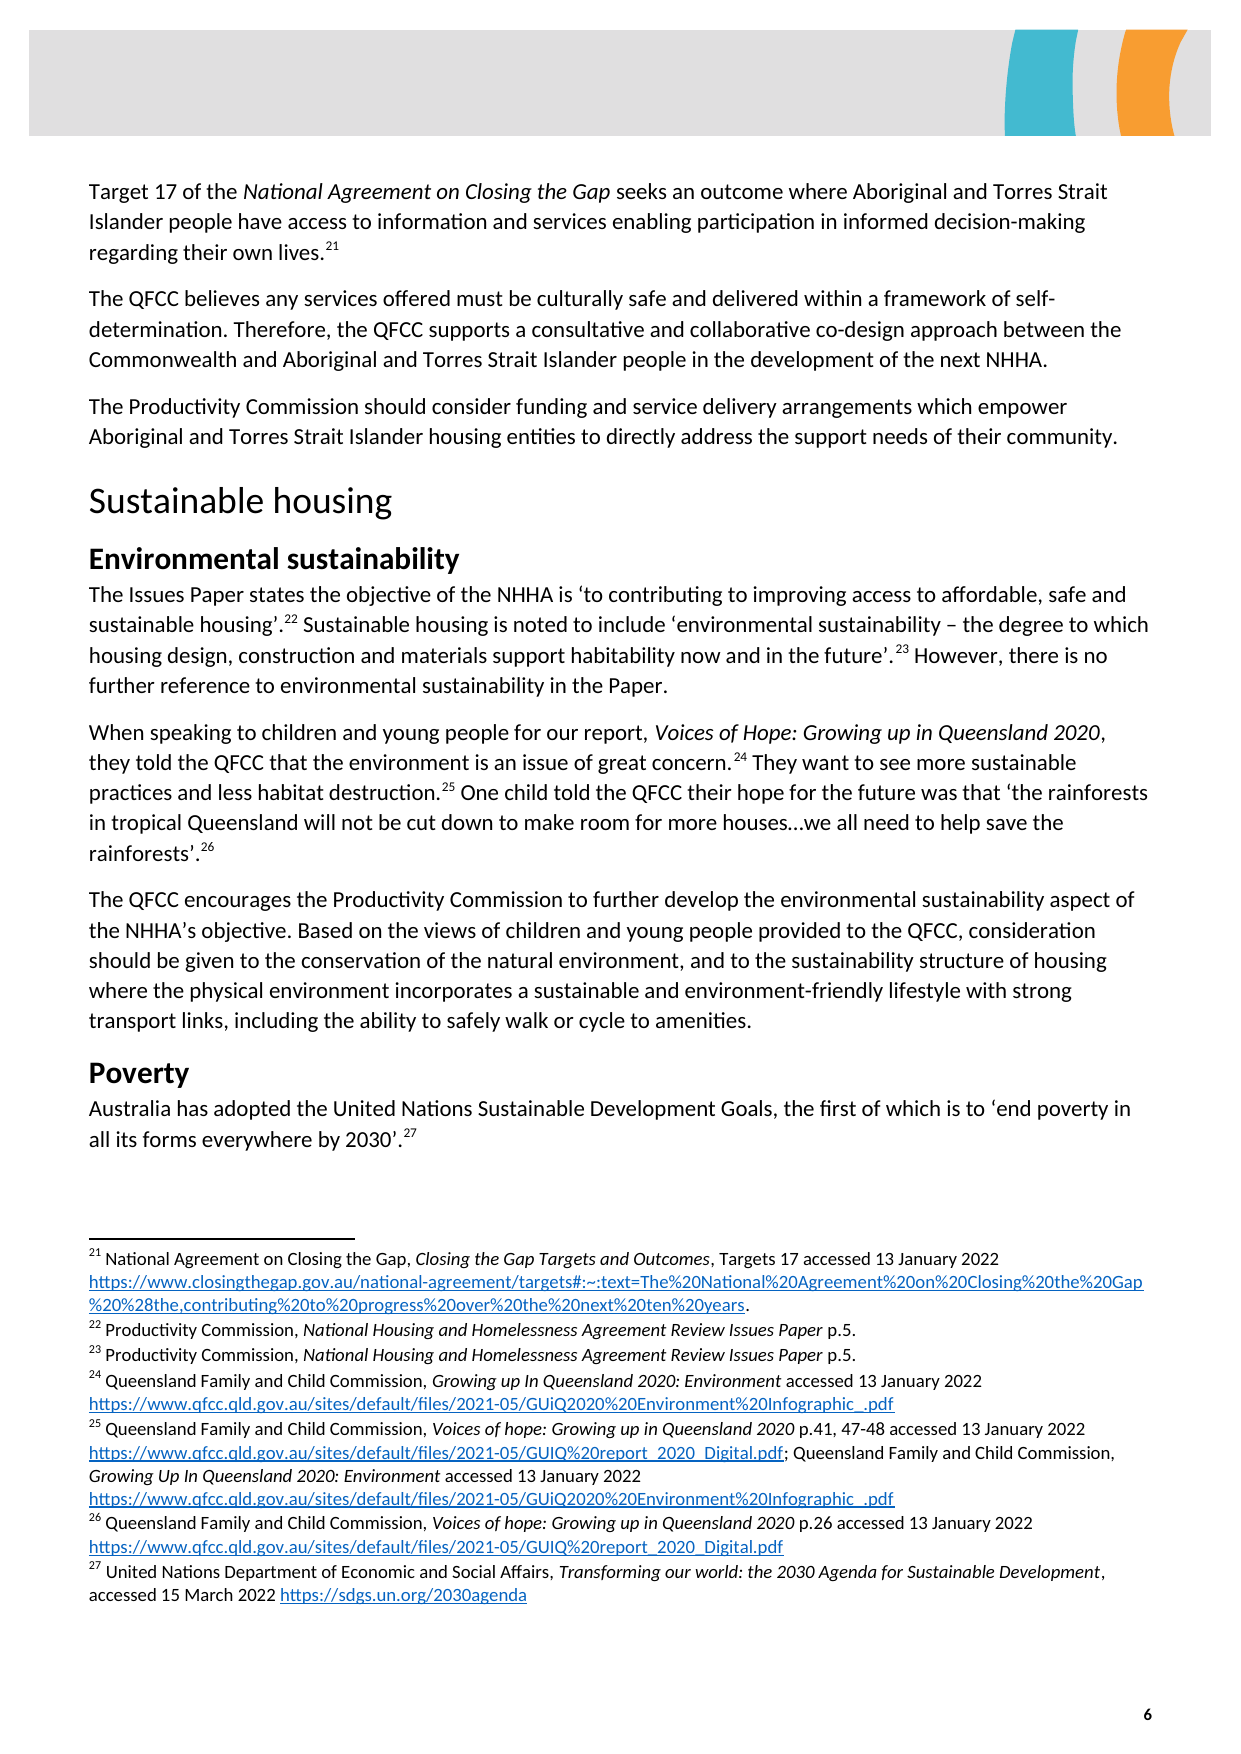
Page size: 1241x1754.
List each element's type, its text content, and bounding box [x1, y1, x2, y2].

subtitle Poverty [89, 1053, 1152, 1091]
text The Productivity Commission should consider funding and service delivery arrangements which empower Aboriginal and Torres Strait Islander housing entities to directly address the support needs of their community. [89, 392, 1152, 450]
subtitle Sustainable housing [89, 477, 1152, 523]
subtitle Environmental sustainability [89, 539, 1152, 577]
text Australia has adopted the United Nations Sustainable Development Goals, the first of which is to ‘end poverty in all its forms everywhere by 2030’. [89, 1094, 1152, 1153]
text The QFCC believes any services offered must be culturally safe and delivered within a framework of self-determination. Therefore, the QFCC supports a consultative and collaborative co-design approach between the Commonwealth and Aboriginal and Torres Strait Islander people in the development of the next NHHA. [89, 284, 1152, 373]
text When speaking to children and young people for our report, Voices of Hope: Growing up in Queensland 2020, they told the QFCC that the environment is an issue of great concern. They want to see more sustainable practices and less habitat destruction. One child told the QFCC their hope for the future was that ‘the rainforests in tropical Queensland will not be cut down to make room for more houses…we all need to help save the rainforests’. [89, 718, 1152, 867]
text Target 17 of the National Agreement on Closing the Gap seeks an outcome where Aboriginal and Torres Strait Islander people have access to information and services enabling participation in informed decision-making regarding their own lives. [89, 177, 1152, 266]
text The QFCC encourages the Productivity Commission to further develop the environmental sustainability aspect of the NHHA’s objective. Based on the views of children and young people provided to the QFCC, consideration should be given to the conservation of the natural environment, and to the sustainability structure of housing where the physical environment incorporates a sustainable and environment-friendly lifestyle with strong transport links, including the ability to safely walk or cycle to amenities. [89, 886, 1152, 1034]
text The Issues Paper states the objective of the NHHA is ‘to contributing to improving access to affordable, safe and sustainable housing’. Sustainable housing is noted to include ‘environmental sustainability – the degree to which housing design, construction and materials support habitability now and in the future’. However, there is no further reference to environmental sustainability in the Paper. [89, 580, 1152, 699]
